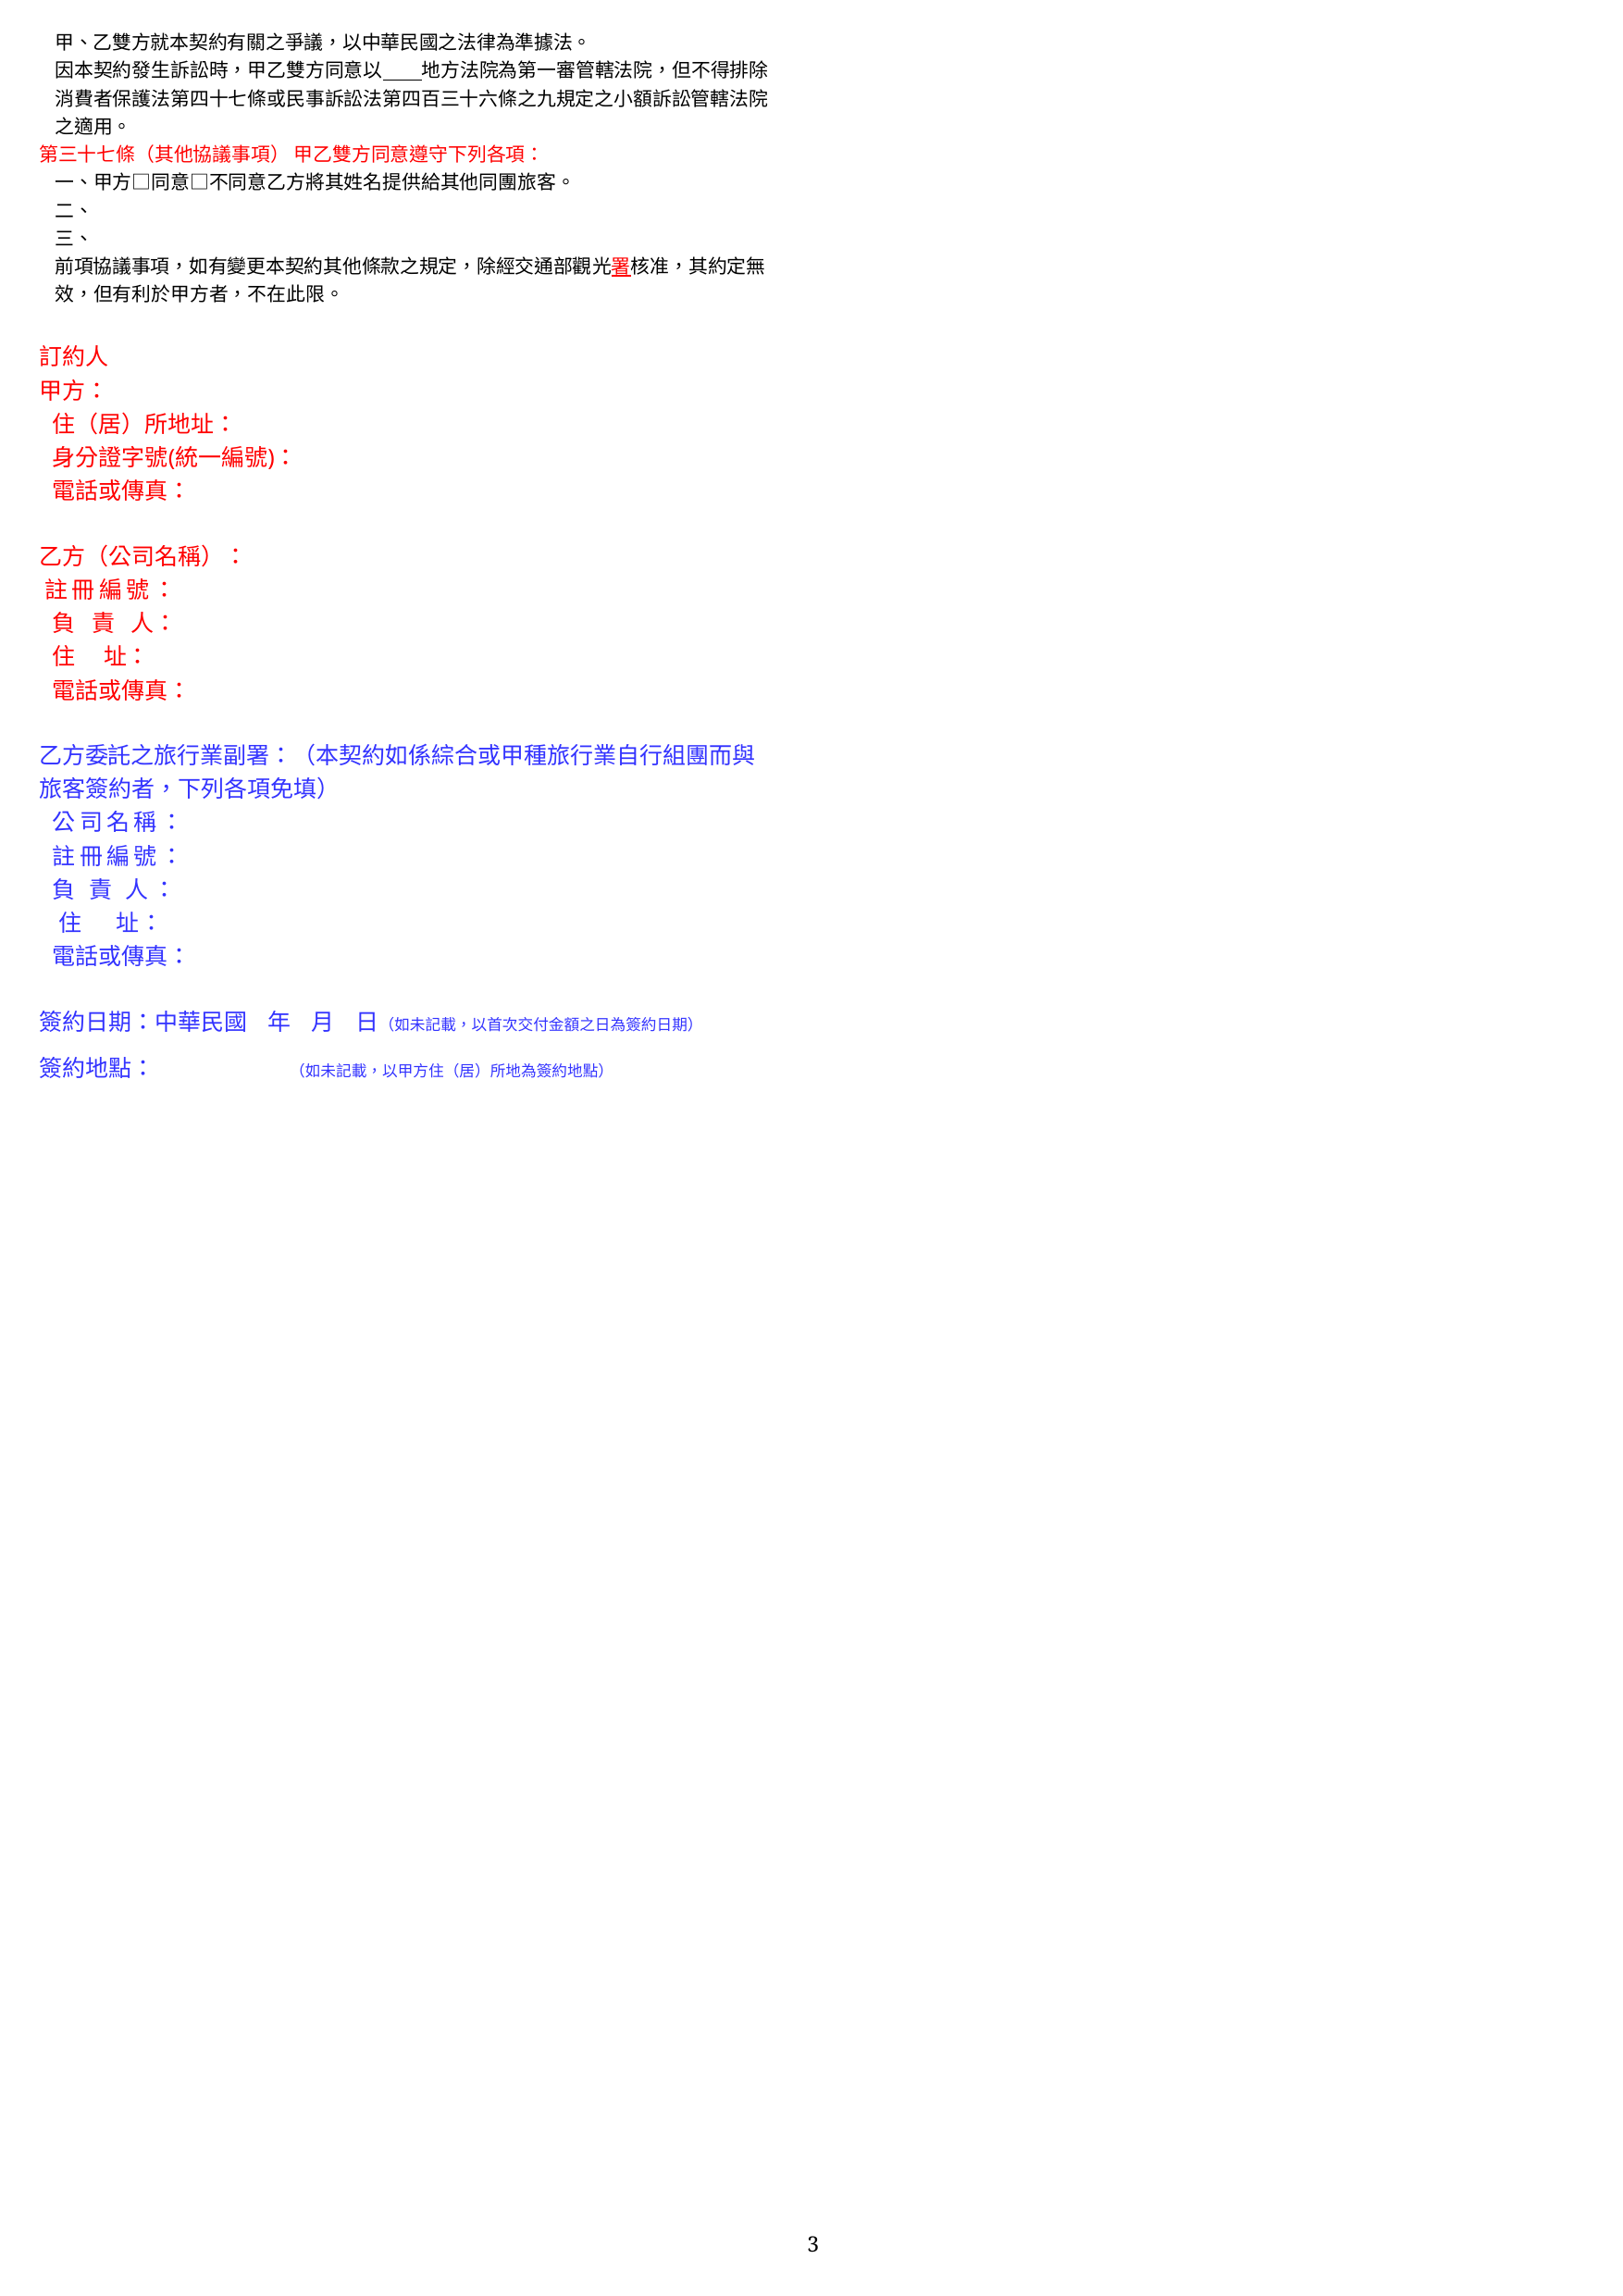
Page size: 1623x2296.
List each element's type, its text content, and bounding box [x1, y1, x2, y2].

text 因本契約發生訴訟時，甲乙雙方同意以 地方法院為第一審管轄法院，但不得排除消費者保護法第四十七條或民事訴訟法第四百三十六條之九規定之小額訴訟管轄法院之適用。 [55, 56, 771, 139]
text 甲、乙雙方就本契約有關之爭議，以中華民國之法律為準據法。 [55, 27, 776, 56]
text 二、 [55, 195, 776, 223]
text 第三十七條（其他協議事項） 甲乙雙方同意遵守下列各項： [39, 139, 771, 168]
text 身分證字號(統一編號)： [53, 439, 765, 473]
text 住 址： [53, 905, 771, 938]
text 簽約日期：中華民國 年 月 日（如未記載，以首次交付金額之日為簽約日期） [39, 1003, 776, 1036]
text 負 責 人： [53, 604, 751, 639]
text 註冊編號： [39, 571, 771, 604]
text 乙方（公司名稱）： [39, 538, 771, 571]
text 甲方： [39, 372, 669, 405]
text 一、甲方□同意□不同意乙方將其姓名提供給其他同團旅客。 [55, 168, 776, 195]
text 註冊編號： [53, 838, 771, 871]
text 公司名稱： [53, 804, 771, 838]
text 訂約人 [39, 339, 669, 372]
text 住 址： [53, 639, 751, 672]
text 乙方委託之旅行業副署：（本契約如係綜合或甲種旅行業自行組團而與旅客簽約者，下列各項免填） [39, 737, 771, 804]
text 住（居）所地址： [53, 405, 776, 439]
text 電話或傳真： [53, 938, 776, 972]
text 前項協議事項，如有變更本契約其他條款之規定，除經交通部觀光署核准，其約定無效，但有利於甲方者，不在此限。 [55, 251, 771, 307]
text 簽約地點： （如未記載，以甲方住（居）所地為簽約地點） [39, 1049, 776, 1084]
text 電話或傳真： [53, 672, 776, 705]
text 三、 [55, 223, 776, 251]
text 電話或傳真： [53, 473, 265, 506]
text 負 責 人： [53, 871, 771, 905]
